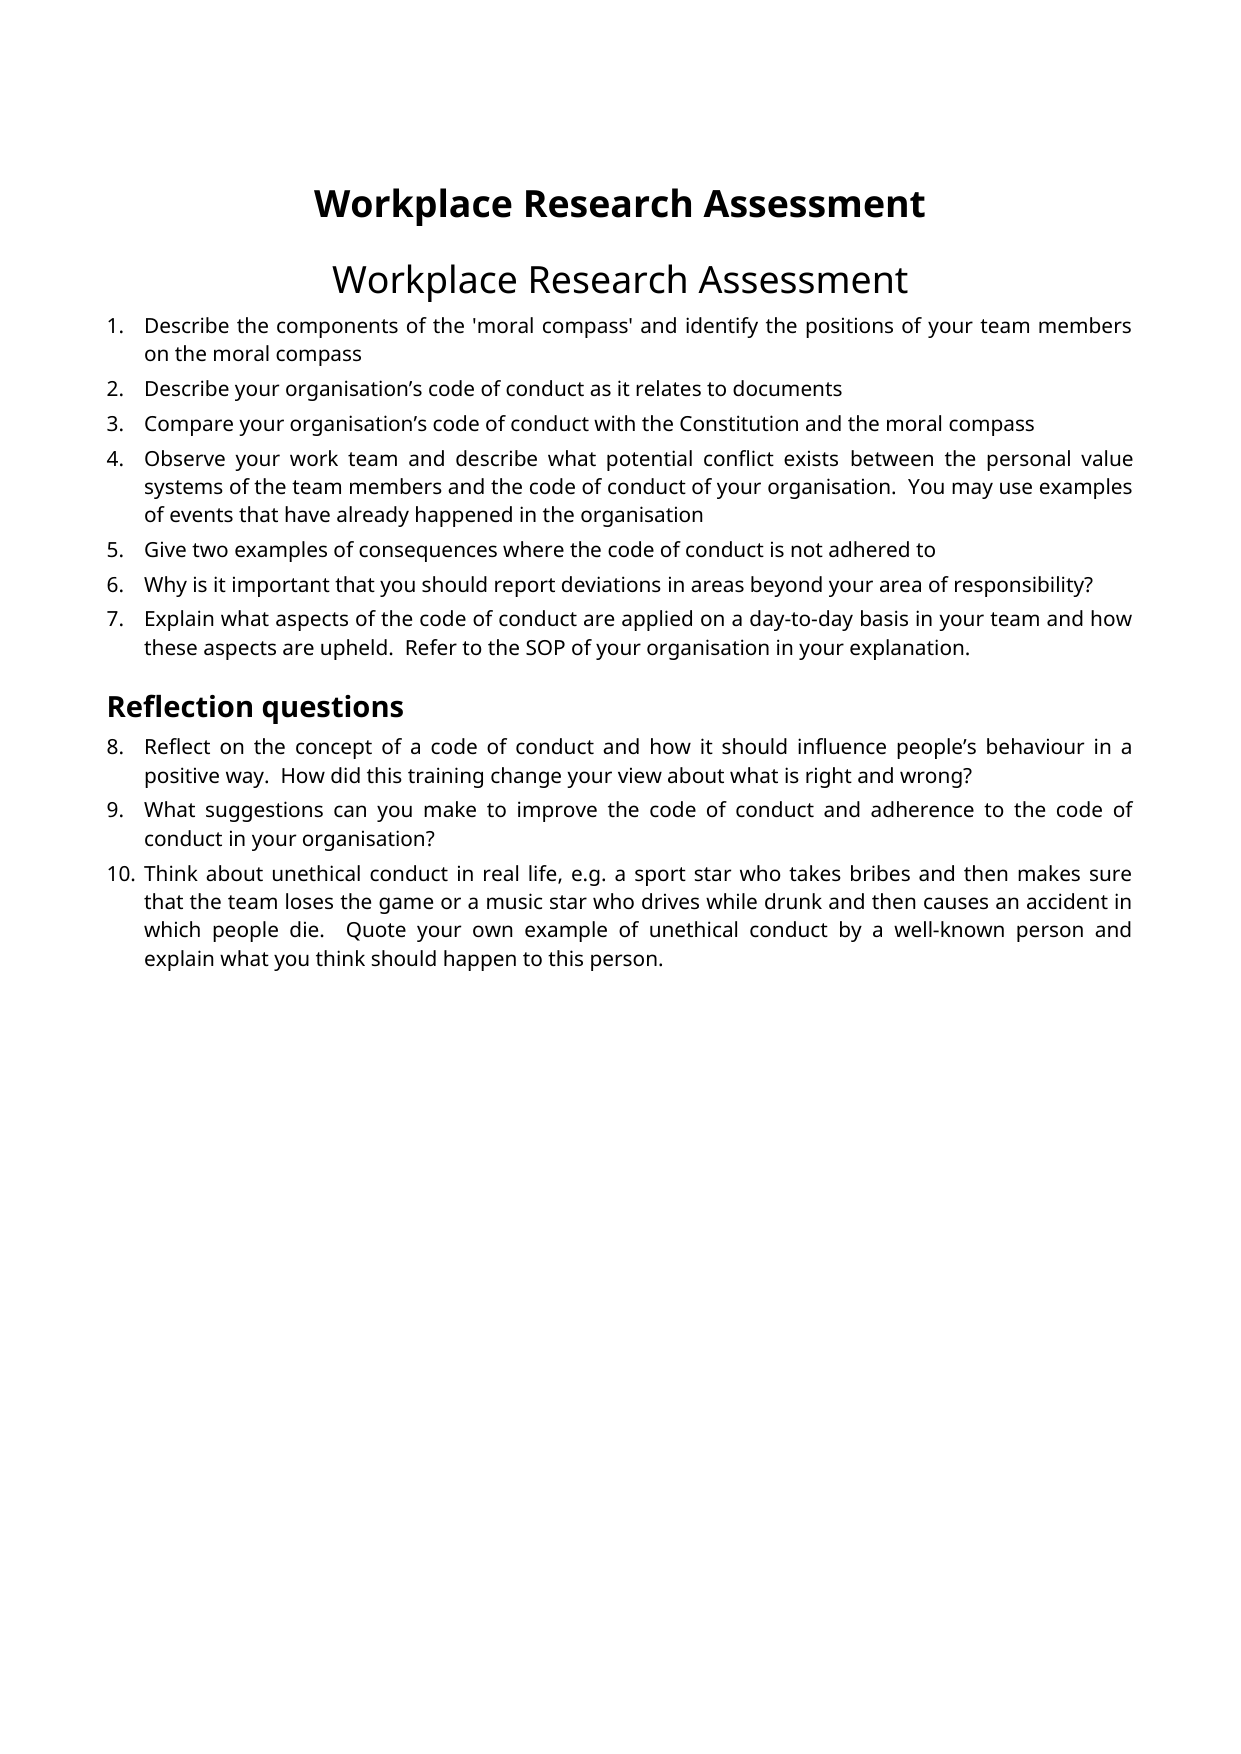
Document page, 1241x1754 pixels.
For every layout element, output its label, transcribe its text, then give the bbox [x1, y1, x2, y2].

list Reflect on the concept of a code of conduct and how it should influence people’s behaviour in a positive way. How did this training change your view about what is right and wrong? [106, 732, 1134, 789]
text Reflection questions [106, 686, 1134, 726]
list Observe your work team and describe what potential conflict exists between the personal value systems of the team members and the code of conduct of your organisation. You may use examples of events that have already happened in the organisation [106, 444, 1134, 529]
list Why is it important that you should report deviations in areas beyond your area of responsibility? [106, 570, 1134, 598]
list Think about unethical conduct in real life, e.g. a sport star who takes bribes and then makes sure that the team loses the game or a music star who drives while drunk and then causes an accident in which people die. Quote your own example of unethical conduct by a well-known person and explain what you think should happen to this person. [106, 859, 1134, 972]
text Workplace Research Assessment [106, 178, 1134, 229]
list Give two examples of consequences where the code of conduct is not adhered to [106, 535, 1134, 564]
list Explain what aspects of the code of conduct are applied on a day-to-day basis in your team and how these aspects are upheld. Refer to the SOP of your organisation in your explanation. [106, 604, 1134, 661]
list Compare your organisation’s code of conduct with the Constitution and the moral compass [106, 409, 1134, 437]
list What suggestions can you make to improve the code of conduct and adherence to the code of conduct in your organisation? [106, 796, 1134, 852]
list Describe the components of the 'moral compass' and identify the positions of your team members on the moral compass [106, 311, 1134, 368]
text Workplace Research Assessment [106, 254, 1134, 305]
list Describe your organisation’s code of conduct as it relates to documents [106, 374, 1134, 403]
